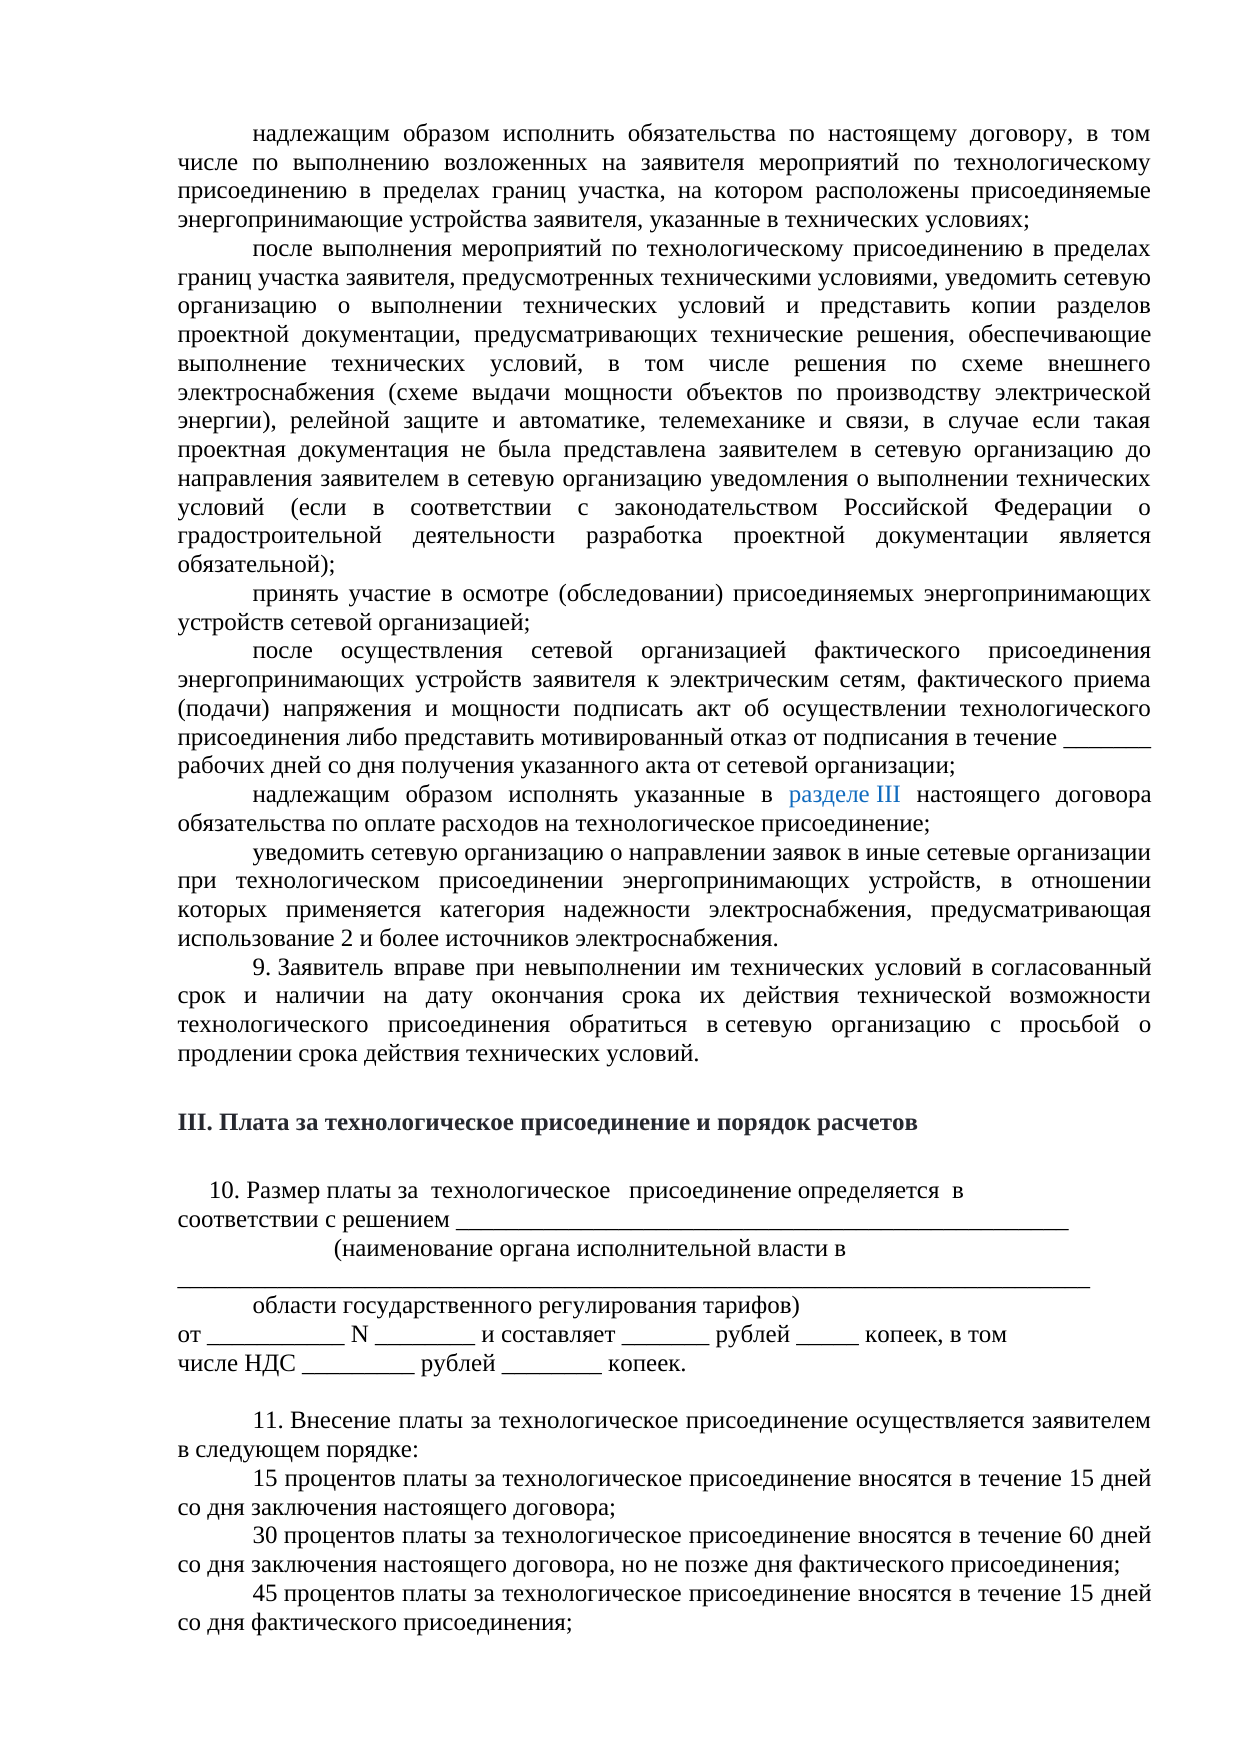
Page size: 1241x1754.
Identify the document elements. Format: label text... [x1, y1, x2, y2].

text соответствии с решением _________________________________________________ [177, 1204, 1152, 1233]
text надлежащим образом исполнить обязательства по настоящему договору, в том числе по выполнению возложенных на заявителя мероприятий по технологическому присоединению в пределах границ участка, на котором расположены присоединяемые энергопринимающие устройства заявителя, указанные в технических условиях; [177, 118, 1152, 233]
text _________________________________________________________________________ [177, 1262, 1152, 1291]
text 30 процентов платы за технологическое присоединение вносятся в течение 60 дней со дня заключения настоящего договора, но не позже дня фактического присоединения; [177, 1521, 1152, 1578]
text 15 процентов платы за технологическое присоединение вносятся в течение 15 дней со дня заключения настоящего договора; [177, 1463, 1152, 1521]
text надлежащим образом исполнять указанные в разделе III настоящего договора обязательства по оплате расходов на технологическое присоединение; [177, 779, 1152, 837]
text 45 процентов платы за технологическое присоединение вносятся в течение 15 дней со дня фактического присоединения; [177, 1578, 1152, 1636]
text после выполнения мероприятий по технологическому присоединению в пределах границ участка заявителя, предусмотренных техническими условиями, уведомить сетевую организацию о выполнении технических условий и представить копии разделов проектной документации, предусматривающих технические решения, обеспечивающие выполнение технических условий, в том числе решения по схеме внешнего электроснабжения (схеме выдачи мощности объектов по производству электрической энергии), релейной защите и автоматике, телемеханике и связи, в случае если такая проектная документация не была представлена заявителем в сетевую организацию до направления заявителем в сетевую организацию уведомления о выполнении технических условий (если в соответствии с законодательством Российской Федерации о градостроительной деятельности разработка проектной документации является обязательной); [177, 233, 1152, 578]
text от ___________ N ________ и составляет _______ рублей _____ копеек, в том [177, 1319, 1152, 1348]
text (наименование органа исполнительной власти в [177, 1233, 1152, 1262]
text числе НДС _________ рублей ________ копеек. [177, 1348, 1152, 1377]
text уведомить сетевую организацию о направлении заявок в иные сетевые организации при технологическом присоединении энергопринимающих устройств, в отношении которых применяется категория надежности электроснабжения, предусматривающая использование 2 и более источников электроснабжения. [177, 837, 1152, 952]
text 11. Внесение платы за технологическое присоединение осуществляется заявителем в следующем порядке: [177, 1406, 1152, 1463]
text принять участие в осмотре (обследовании) присоединяемых энергопринимающих устройств сетевой организацией; [177, 578, 1152, 636]
text области государственного регулирования тарифов) [177, 1291, 1152, 1319]
text III. Плата за технологическое присоединение и порядок расчетов [177, 1107, 1152, 1136]
text 9. Заявитель вправе при невыполнении им технических условий в согласованный срок и наличии на дату окончания срока их действия технической возможности технологического присоединения обратиться в сетевую организацию с просьбой о продлении срока действия технических условий. [177, 952, 1152, 1067]
text после осуществления сетевой организацией фактического присоединения энергопринимающих устройств заявителя к электрическим сетям, фактического приема (подачи) напряжения и мощности подписать акт об осуществлении технологического присоединения либо представить мотивированный отказ от подписания в течение _______ рабочих дней со дня получения указанного акта от сетевой организации; [177, 636, 1152, 779]
text 10. Размер платы за технологическое присоединение определяется в [177, 1176, 1152, 1204]
